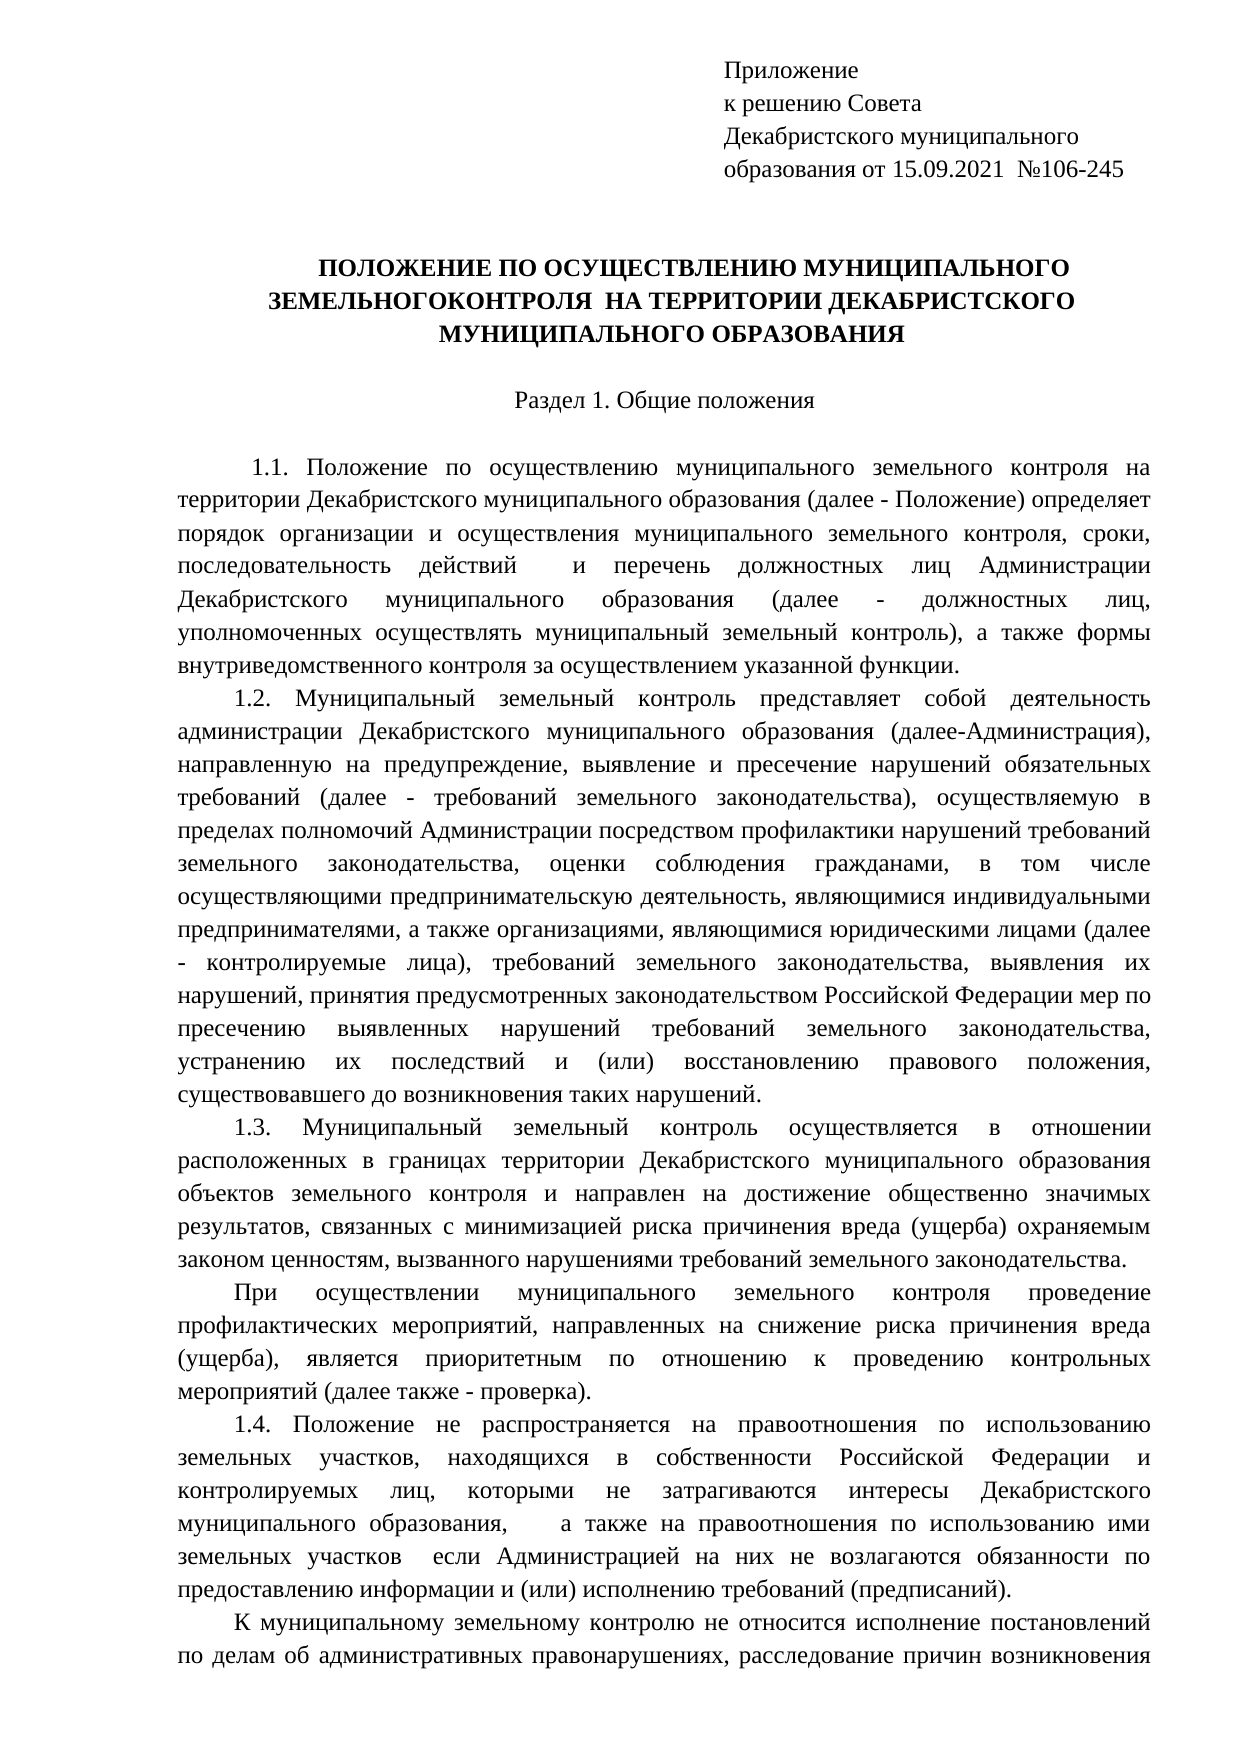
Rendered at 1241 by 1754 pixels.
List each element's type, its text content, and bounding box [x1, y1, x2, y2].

text Декабристского муниципального [723, 121, 1152, 150]
text Приложение [723, 55, 1152, 84]
text Раздел 1. Общие положения [177, 386, 1152, 414]
text к решению Совета [723, 88, 1152, 117]
text ПОЛОЖЕНИЕ ПО ОСУЩЕСТВЛЕНИЮ МУНИЦИПАЛЬНОГО ЗЕМЕЛЬНОГОКОНТРОЛЯ НА ТЕРРИТОРИИ ДЕКАБРИСТСКОГО МУНИЦИПАЛЬНОГО ОБРАЗОВАНИЯ [192, 253, 1152, 348]
text 1.2. Муниципальный земельный контроль представляет собой деятельность администрации Декабристского муниципального образования (далее-Администрация), направленную на предупреждение, выявление и пресечение нарушений обязательных требований (далее - требований земельного законодательства), осуществляемую в пределах полномочий Администрации посредством профилактики нарушений требований земельного законодательства, оценки соблюдения гражданами, в том числе осуществляющими предпринимательскую деятельность, являющимися индивидуальными предпринимателями, а также организациями, являющимися юридическими лицами (далее - контролируемые лица), требований земельного законодательства, выявления их нарушений, принятия предусмотренных законодательством Российской Федерации мер по пресечению выявленных нарушений требований земельного законодательства, устранению их последствий и (или) восстановлению правового положения, существовавшего до возникновения таких нарушений. [177, 683, 1152, 1108]
text образования от 15.09.2021 №106-245 [723, 154, 1152, 183]
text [177, 1607, 1152, 1669]
text При осуществлении муниципального земельного контроля проведение профилактических мероприятий, направленных на снижение риска причинения вреда (ущерба), является приоритетным по отношению к проведению контрольных мероприятий (далее также - проверка). [177, 1277, 1152, 1405]
text 1.4. Положение не распространяется на правоотношения по использованию земельных участков, находящихся в собственности Российской Федерации и контролируемых лиц, которыми не затрагиваются интересы Декабристского муниципального образования, а также на правоотношения по использованию ими земельных участков если Администрацией на них не возлагаются обязанности по предоставлению информации и (или) исполнению требований (предписаний). [177, 1409, 1152, 1603]
text 1.1. Положение по осуществлению муниципального земельного контроля на территории Декабристского муниципального образования (далее - Положение) определяет порядок организации и осуществления муниципального земельного контроля, сроки, последовательность действий и перечень должностных лиц Администрации Декабристского муниципального образования (далее - должностных лиц, уполномоченных осуществлять муниципальный земельный контроль), а также формы внутриведомственного контроля за осуществлением указанной функции. [177, 452, 1152, 678]
text 1.3. Муниципальный земельный контроль осуществляется в отношении расположенных в границах территории Декабристского муниципального образования объектов земельного контроля и направлен на достижение общественно значимых результатов, связанных с минимизацией риска причинения вреда (ущерба) охраняемым законом ценностям, вызванного нарушениями требований земельного законодательства. [177, 1112, 1152, 1273]
